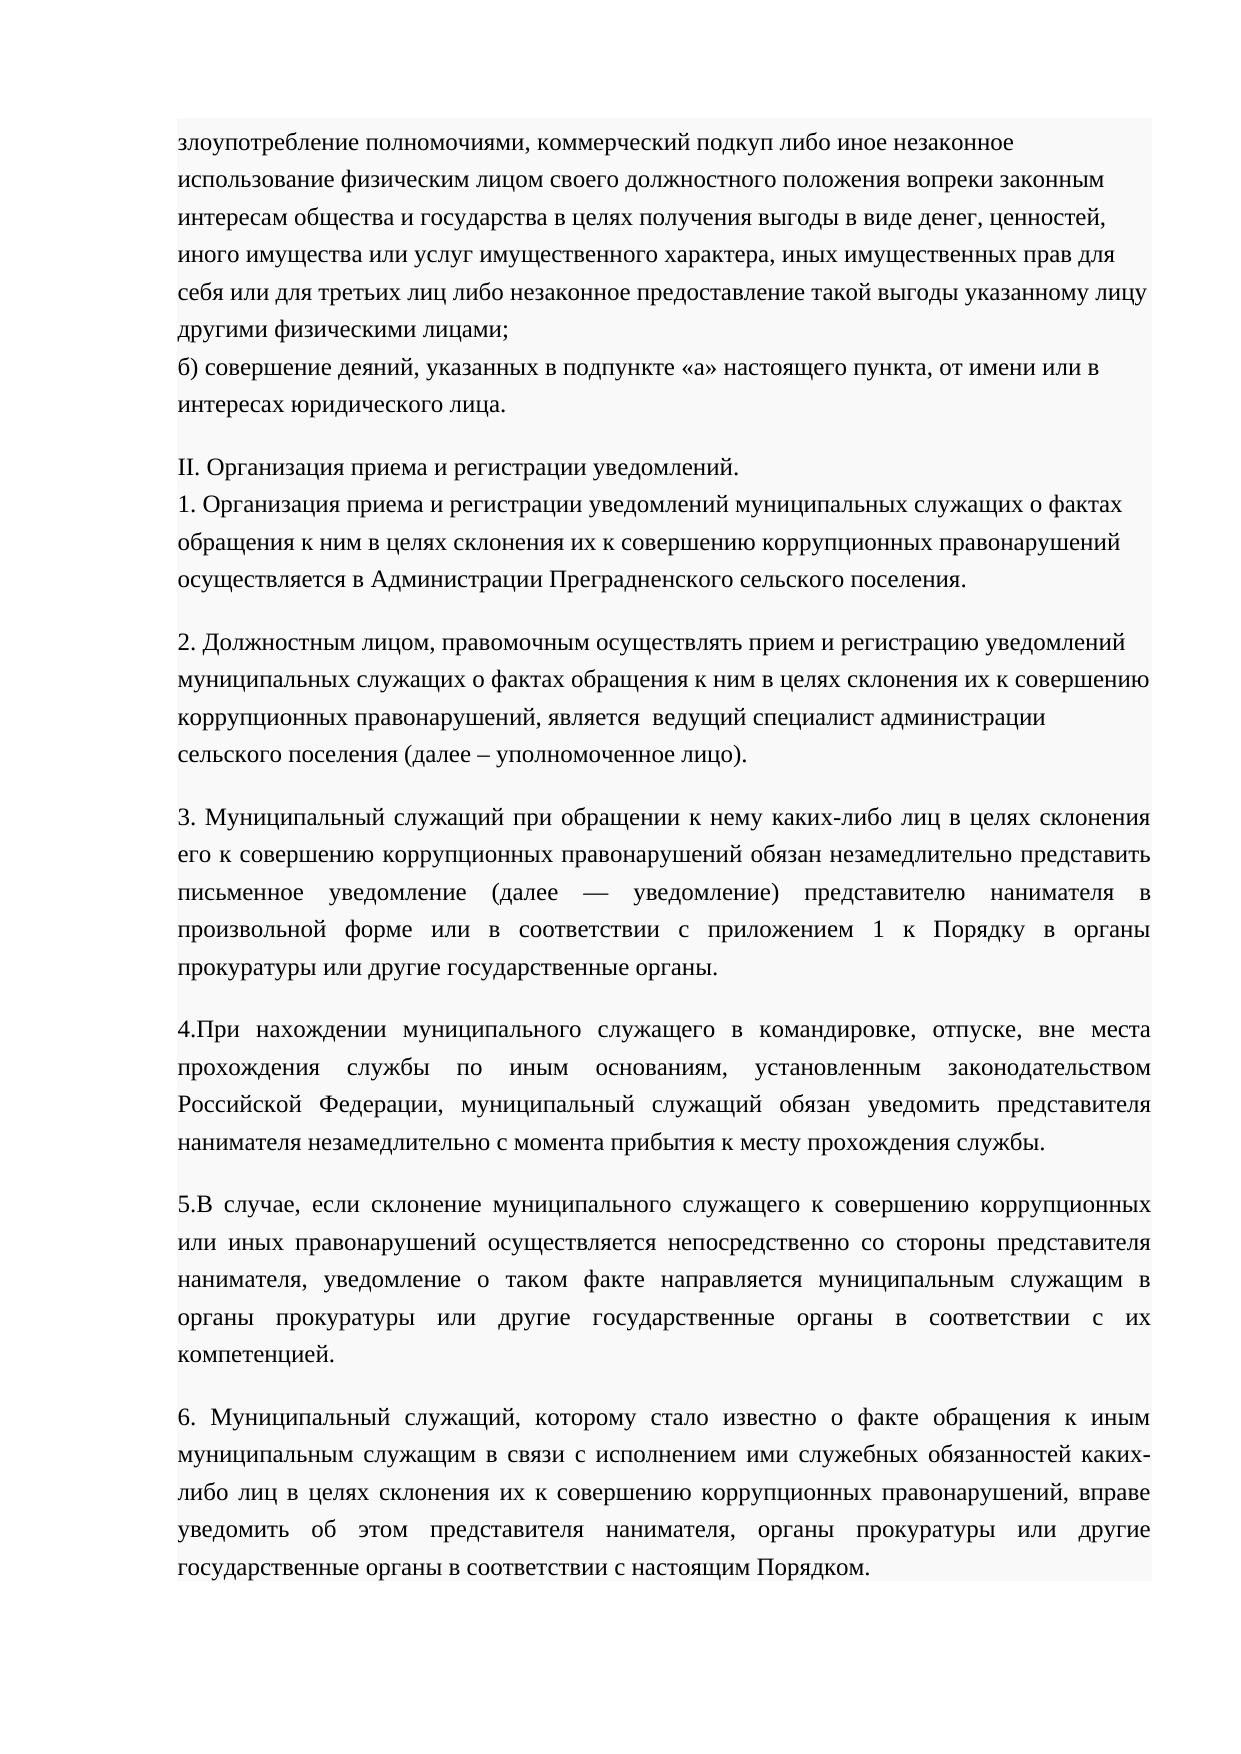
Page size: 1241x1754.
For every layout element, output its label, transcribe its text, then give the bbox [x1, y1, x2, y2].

text 3. Муниципальный служащий при обращении к нему каких-либо лиц в целях склонения его к совершению коррупционных правонарушений обязан незамедлительно представить письменное уведомление (далее — уведомление) представителю нанимателя в произвольной форме или в соответствии с приложением 1 к Порядку в органы прокуратуры или другие государственные органы. [177, 793, 1152, 981]
text 4.При нахождении муниципального служащего в командировке, отпуске, вне места прохождения службы по иным основаниям, установленным законодательством Российской Федерации, муниципальный служащий обязан уведомить представителя нанимателя незамедлительно с момента прибытия к месту прохождения службы. [177, 1006, 1152, 1156]
text II. Организация приема и регистрации уведомлений. 1. Организация приема и регистрации уведомлений муниципальных служащих о фактах обращения к ним в целях склонения их к совершению коррупционных правонарушений осуществляется в Администрации Преградненского сельского поселения. [177, 443, 1152, 593]
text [177, 118, 1152, 418]
text 5.В случае, если склонение муниципального служащего к совершению коррупционных или иных правонарушений осуществляется непосредственно со стороны представителя нанимателя, уведомление о таком факте направляется муниципальным служащим в органы прокуратуры или другие государственные органы в соответствии с их компетенцией. [177, 1181, 1152, 1368]
text 2. Должностным лицом, правомочным осуществлять прием и регистрацию уведомлений муниципальных служащих о фактах обращения к ним в целях склонения их к совершению коррупционных правонарушений, является ведущий специалист администрации сельского поселения (далее – уполномоченное лицо). [177, 618, 1152, 768]
text 6. Муниципальный служащий, которому стало известно о факте обращения к иным муниципальным служащим в связи с исполнением ими служебных обязанностей каких-либо лиц в целях склонения их к совершению коррупционных правонарушений, вправе уведомить об этом представителя нанимателя, органы прокуратуры или другие государственные органы в соответствии с настоящим Порядком. [177, 1393, 1152, 1581]
